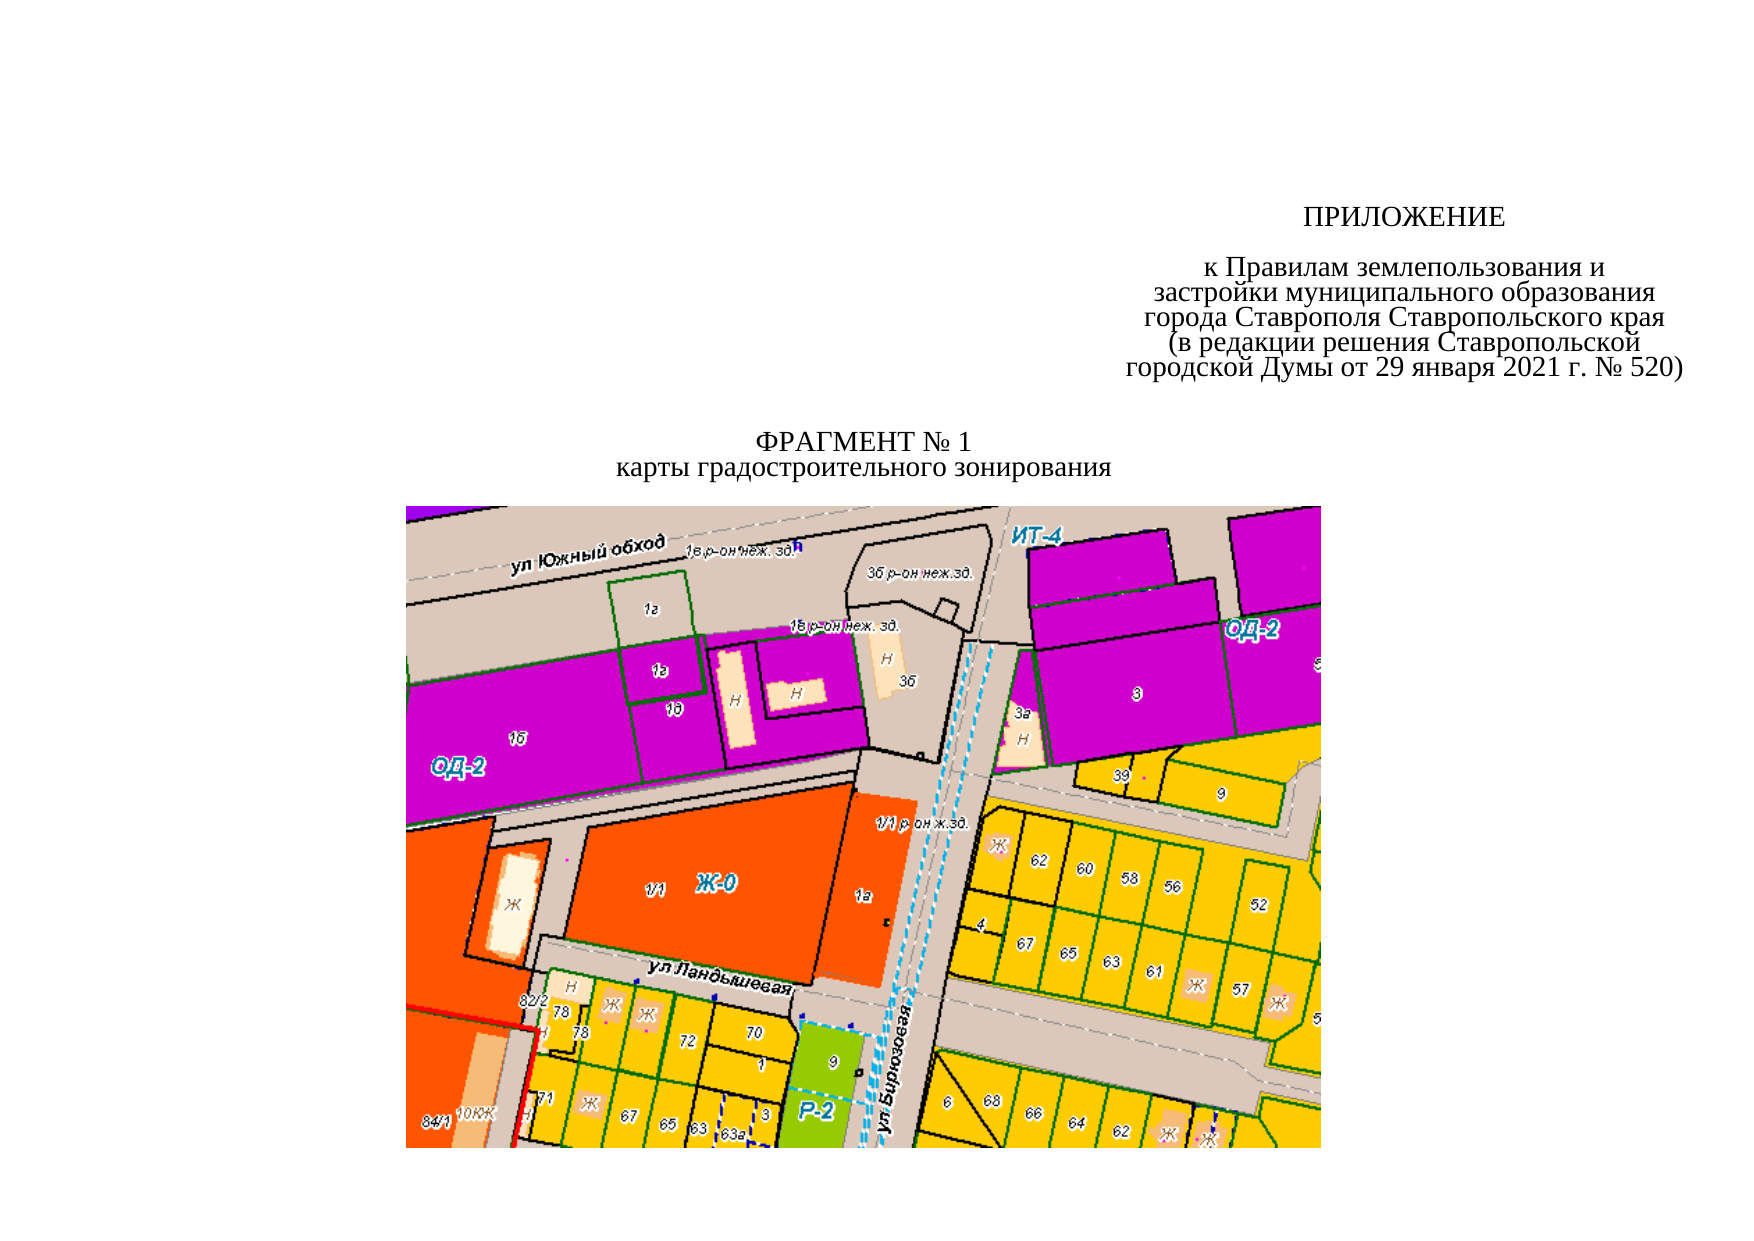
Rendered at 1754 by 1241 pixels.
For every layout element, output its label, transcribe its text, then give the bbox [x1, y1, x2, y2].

text к Правилам землепользования и [1122, 257, 1687, 282]
text застройки муниципального образования города Ставрополя Ставропольского края [1122, 282, 1687, 332]
text ФРАГМЕНТ № 1 [118, 432, 1609, 457]
text ПРИЛОЖЕНИЕ [1122, 207, 1687, 232]
text (в редакции решения Ставропольской городской Думы от 29 января 2021 г. № 520) [1122, 332, 1687, 382]
picture [406, 506, 1321, 1148]
text карты градостроительного зонирования [118, 457, 1609, 482]
